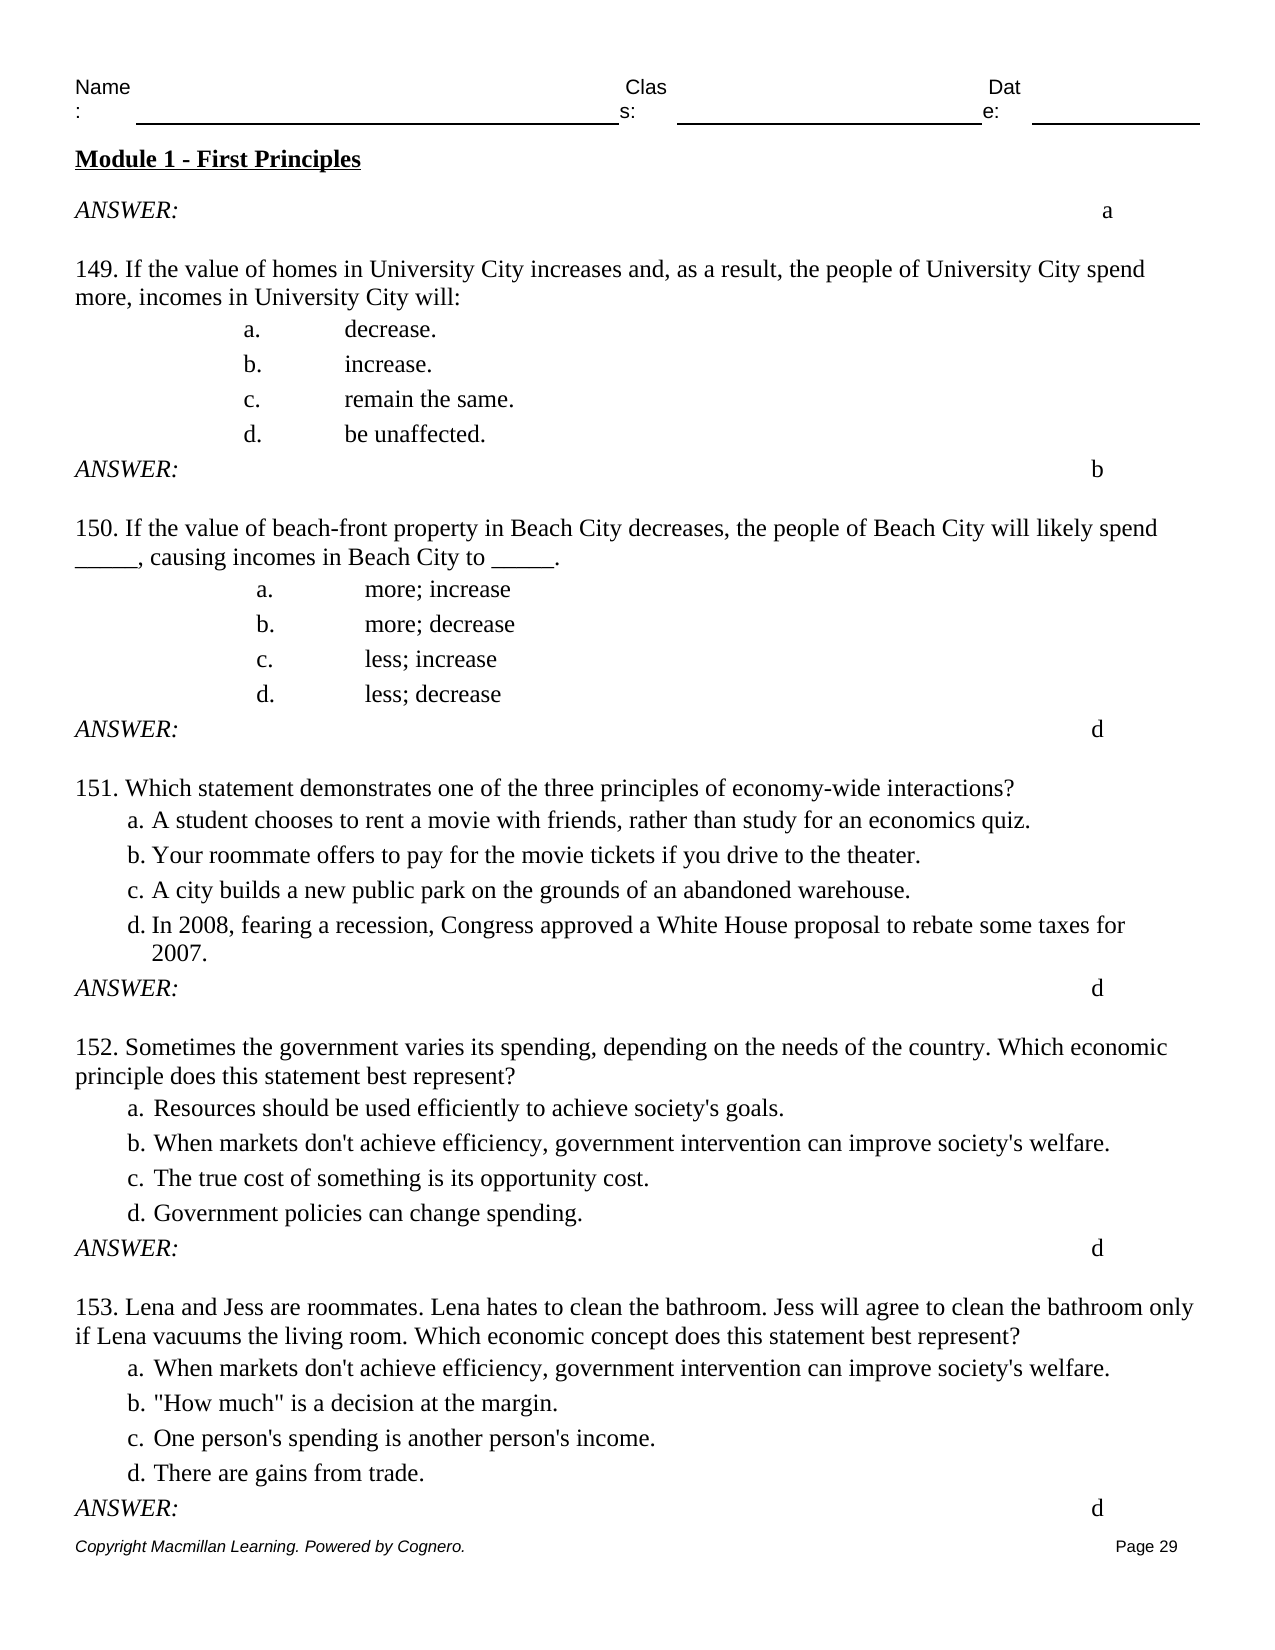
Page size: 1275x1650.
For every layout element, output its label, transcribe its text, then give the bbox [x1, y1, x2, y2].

table_header 149. If the value of homes in University City increases and, as a result, the people of University City spend more, incomes in University City will: [75, 254, 1200, 486]
table_header 153. Lena and Jess are roommates. Lena hates to clean the bathroom. Jess will agree to clean the bathroom only if Lena vacuums the living room. Which economic concept does this statement best represent? [75, 1292, 1200, 1525]
table_header 152. Sometimes the government varies its spending, depending on the needs of the country. Which economic principle does this statement best represent? [75, 1033, 1200, 1265]
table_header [75, 192, 1200, 227]
table_header 151. Which statement demonstrates one of the three principles of economy-wide interactions? [75, 773, 1200, 1006]
table_header 150. If the value of beach-front property in Beach City decreases, the people of Beach City will likely spend _____, causing incomes in Beach City to _____. [75, 513, 1200, 746]
